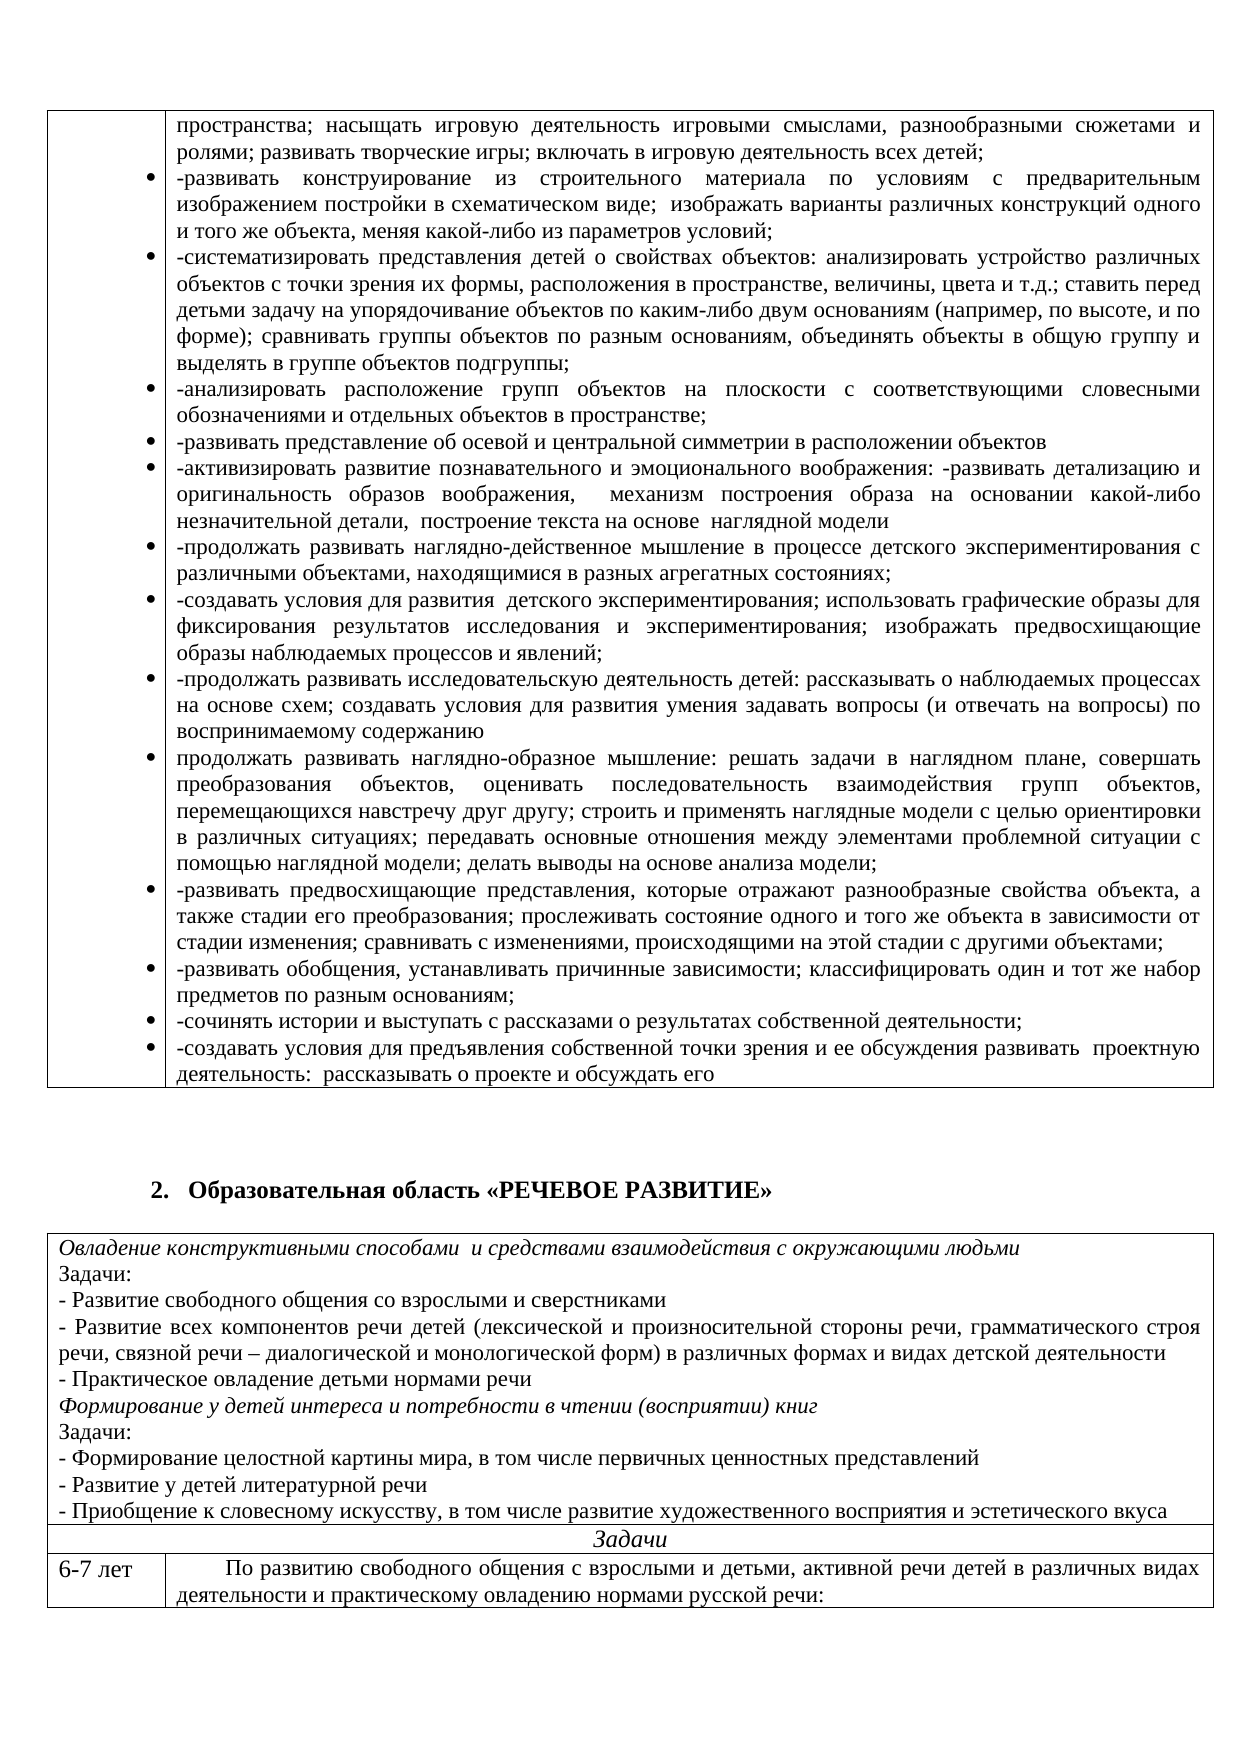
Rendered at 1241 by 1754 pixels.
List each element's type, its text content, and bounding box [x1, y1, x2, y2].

table_cell 6-7 лет [48, 111, 165, 1087]
list Образовательная область «РЕЧЕВОЕ РАЗВИТИЕ» [150, 1175, 1105, 1203]
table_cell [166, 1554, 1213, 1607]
table_cell 6-7 лет [48, 1554, 165, 1607]
table_header Овладение конструктивными способами и средствами взаимодействия с окружающими людьми Задачи: - Развитие свободного общения со взрослыми и сверстниками - Развитие всех компонентов речи детей (лексической и произносительной стороны речи, грамматического строя речи, связной речи – диалогической и монологической форм) в различных формах и видах детской деятельности - Практическое овладение детьми нормами речи Формирование у детей интереса и потребности в чтении (восприятии) книг Задачи: - Формирование целостной картины мира, в том числе первичных ценностных представлений - Развитие у детей литературной речи - Приобщение к словесному искусству, в том числе развитие художественного восприятия и эстетического вкуса [48, 1234, 1213, 1523]
table_cell Задачи [48, 1525, 1213, 1553]
